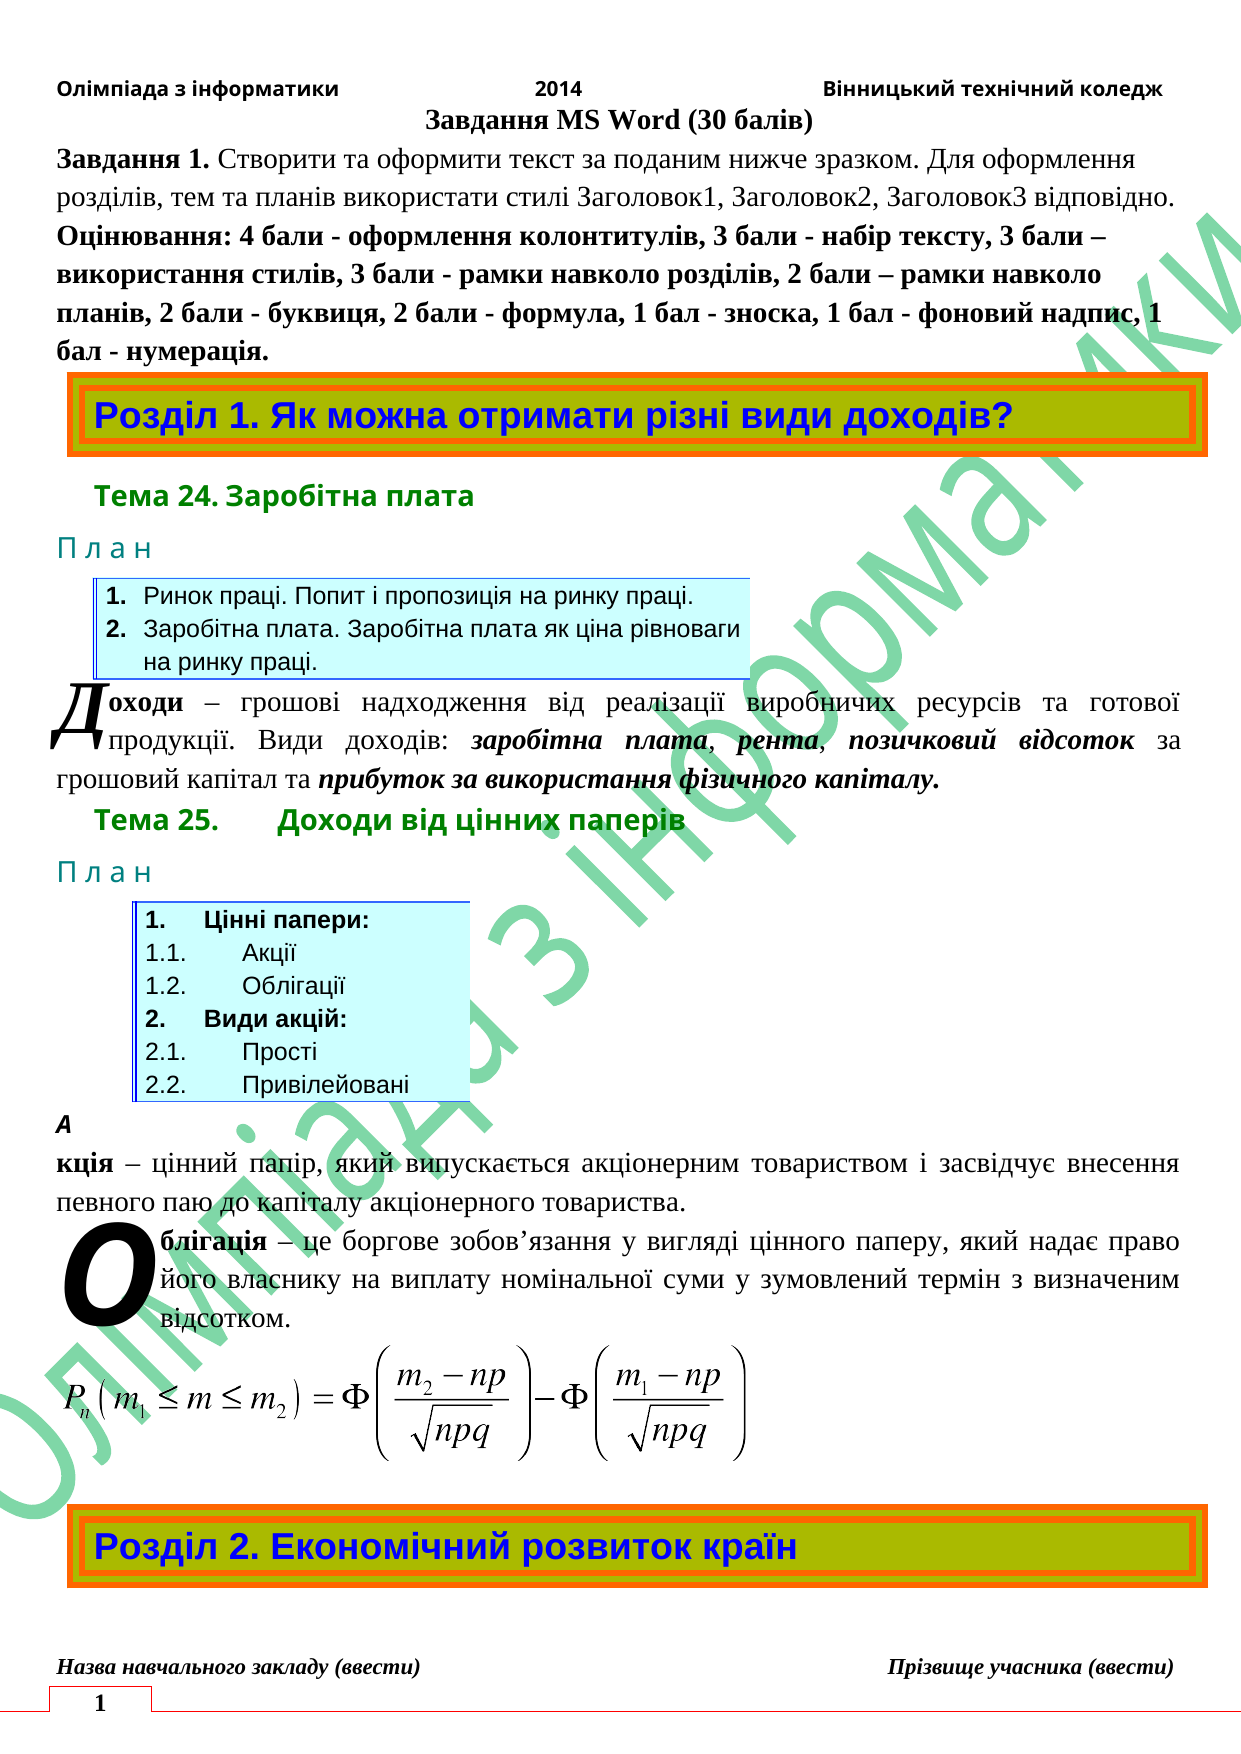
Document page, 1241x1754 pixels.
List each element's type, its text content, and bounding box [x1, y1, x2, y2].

list Розділ 1. Як можна отримати різні види доходів? [73, 378, 1202, 451]
text кція – цінний папір, який випускається акціонерним товариством і засвідчує внесення певного паю до капіталу акціонерного товариства. [56, 1146, 1181, 1218]
text План [56, 851, 1181, 891]
text Завдання 1. Створити та оформити текст за поданим нижче зразком. Для оформлення розділів, тем та планів використати стилі Заголовок1, Заголовок2, Заголовок3 відповідно. [56, 141, 1181, 213]
list Привілейовані [137, 1066, 470, 1101]
list Цінні папери: [137, 903, 470, 933]
list Акції [137, 934, 470, 966]
list Розділ 2. Економічний розвиток країн [73, 1510, 1202, 1582]
list Заробітна плата. Заробітна плата як ціна рівноваги на ринку праці. [97, 610, 750, 678]
picture [56, 1338, 749, 1461]
text Оцінювання: 4 бали - оформлення колонтитулів, 3 бали - набір тексту, 3 бали – використання стилів, 3 бали - рамки навколо розділів, 2 бали – рамки навколо планів, 2 бали - буквиця, 2 бали - формула, 1 бал - зноска, 1 бал - фоновий надпис, 1 бал - нумерація. [56, 218, 1181, 367]
text Завдання MS Word (30 балів) [56, 102, 1181, 136]
text оходи – грошові надходження від реалізації виробничих ресурсів та готової продукції. Види доходів: заробітна плата, рента, позичковий відсоток за грошовий капітал та прибуток за використання фізичного капіталу. [56, 684, 1181, 794]
text План [56, 528, 1181, 567]
text Доходи від цінних паперів [93, 799, 1181, 839]
list Прості [137, 1033, 470, 1066]
text блігація – це боргове зобов’язання у вигляді цінного паперу, який надає право його власнику на виплату номінальної суми у зумовлений термін з визначеним відсотком. [56, 1223, 1181, 1333]
list Ринок праці. Попит і пропозиція на ринку праці. [97, 579, 750, 610]
list Облігації [137, 967, 470, 999]
text Заробітна плата [93, 476, 1181, 515]
list Види акцій: [137, 1000, 470, 1032]
